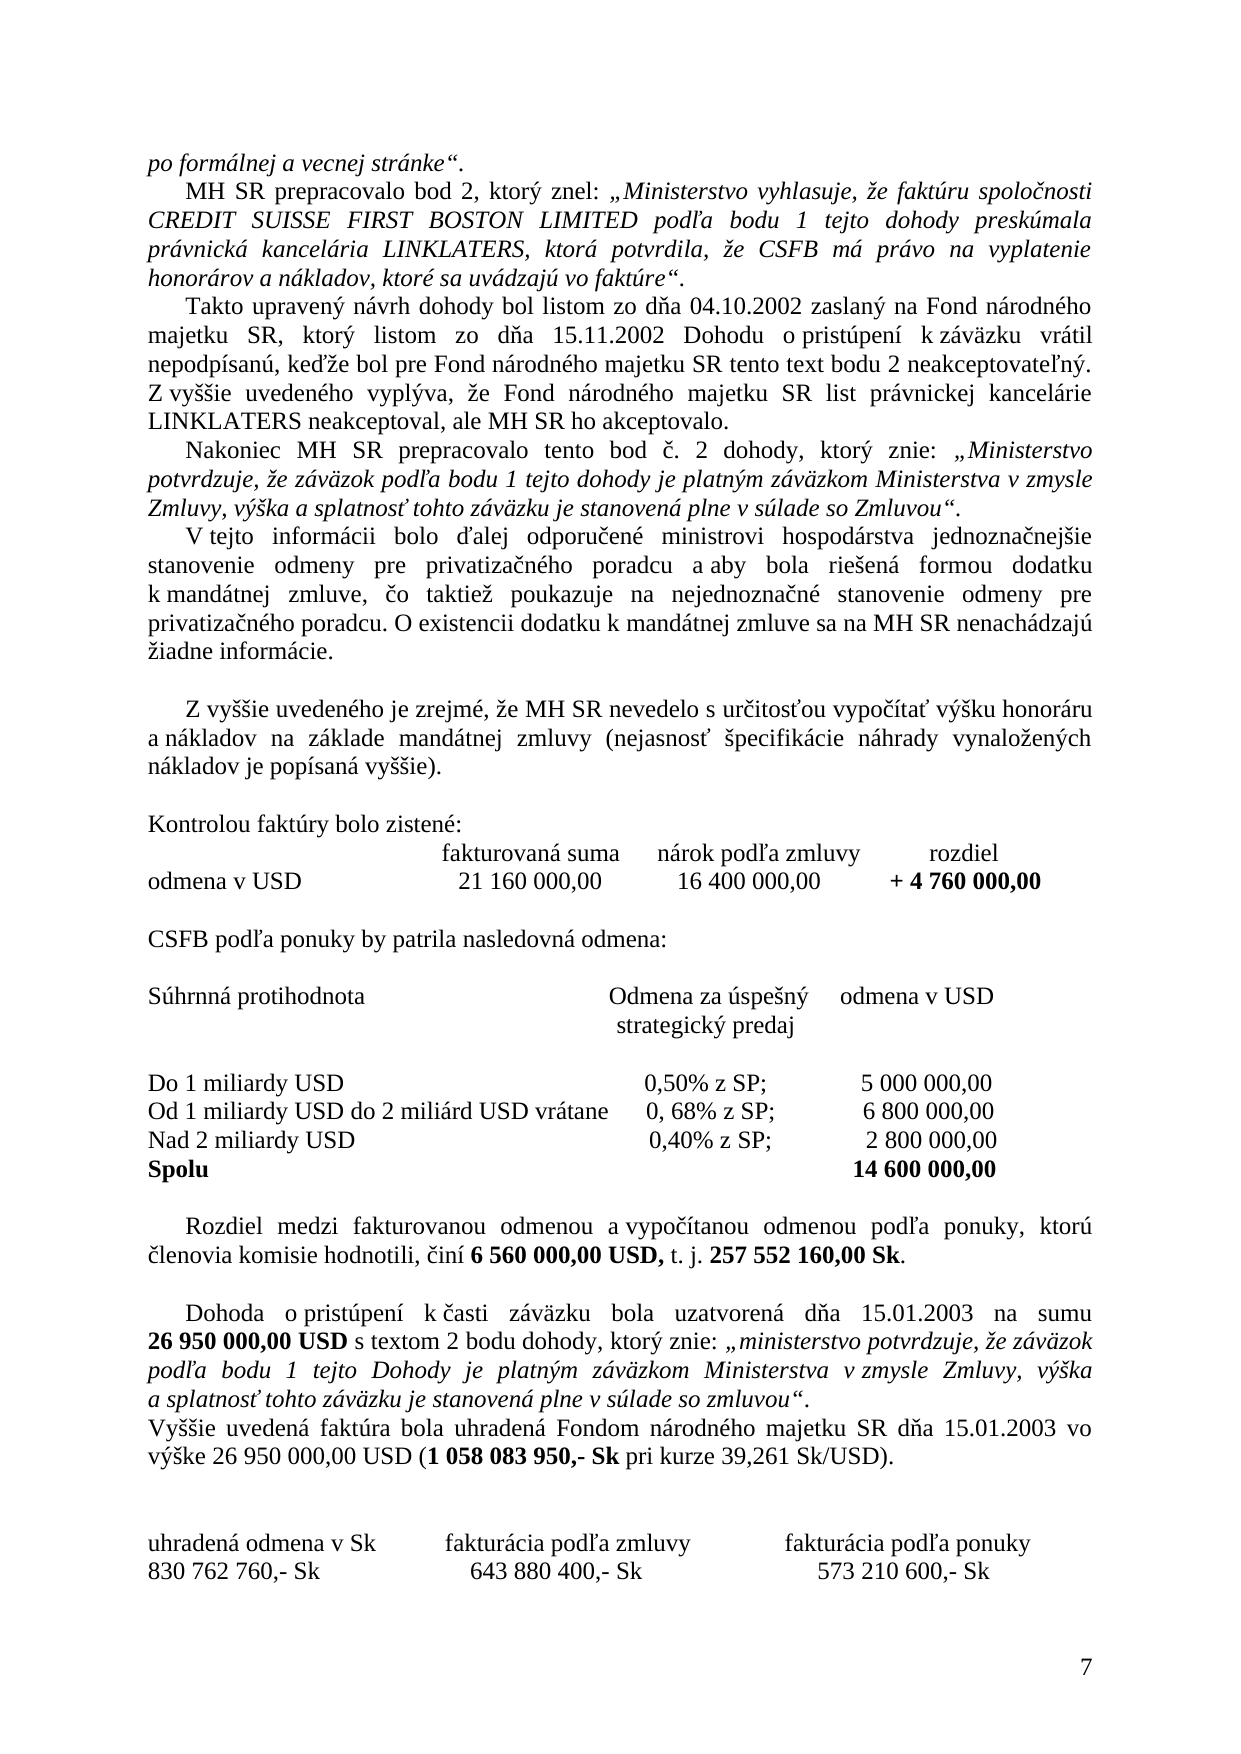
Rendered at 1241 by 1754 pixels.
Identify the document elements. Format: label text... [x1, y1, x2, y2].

text Z vyššie uvedeného je zrejmé, že MH SR nevedelo s určitosťou vypočítať výšku honoráru a nákladov na základe mandátnej zmluvy (nejasnosť špecifikácie náhrady vynaložených nákladov je popísaná vyššie). [148, 694, 1093, 780]
text uhradená odmena v Sk fakturácia podľa zmluvy fakturácia podľa ponuky [148, 1528, 1093, 1556]
text Nad 2 miliardy USD 0,40% z SP; 2 800 000,00 [148, 1125, 1093, 1154]
text MH SR prepracovalo bod 2, ktorý znel: „Ministerstvo vyhlasuje, že faktúru spoločnosti CREDIT SUISSE FIRST BOSTON LIMITED podľa bodu 1 tejto dohody preskúmala právnická kancelária LINKLATERS, ktorá potvrdila, že CSFB má právo na vyplatenie honorárov a nákladov, ktoré sa uvádzajú vo faktúre“. [148, 176, 1093, 291]
text CSFB podľa ponuky by patrila nasledovná odmena: [148, 924, 1093, 953]
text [148, 148, 1093, 176]
text Spolu 14 600 000,00 [148, 1154, 1093, 1183]
text fakturovaná suma nárok podľa zmluvy rozdiel [148, 838, 1093, 866]
text odmena v USD 21 160 000,00 16 400 000,00 + 4 760 000,00 [148, 866, 1093, 895]
text Takto upravený návrh dohody bol listom zo dňa 04.10.2002 zaslaný na Fond národného majetku SR, ktorý listom zo dňa 15.11.2002 Dohodu o pristúpení k záväzku vrátil nepodpísanú, keďže bol pre Fond národného majetku SR tento text bodu 2 neakceptovateľný. Z vyššie uvedeného vyplýva, že Fond národného majetku SR list právnickej kancelárie LINKLATERS neakceptoval, ale MH SR ho akceptovalo. [148, 291, 1093, 435]
text Nakoniec MH SR prepracovalo tento bod č. 2 dohody, ktorý znie: „Ministerstvo potvrdzuje, že záväzok podľa bodu 1 tejto dohody je platným záväzkom Ministerstva v zmysle Zmluvy, výška a splatnosť tohto záväzku je stanovená plne v súlade so Zmluvou“. [148, 435, 1093, 521]
text Od 1 miliardy USD do 2 miliárd USD vrátane 0, 68% z SP; 6 800 000,00 [148, 1096, 1093, 1125]
text Dohoda o pristúpení k časti záväzku bola uzatvorená dňa 15.01.2003 na sumu 26 950 000,00 USD s textom 2 bodu dohody, ktorý znie: „ministerstvo potvrdzuje, že záväzok podľa bodu 1 tejto Dohody je platným záväzkom Ministerstva v zmysle Zmluvy, výška a splatnosť tohto záväzku je stanovená plne v súlade so zmluvou“. [148, 1298, 1093, 1413]
text Rozdiel medzi fakturovanou odmenou a vypočítanou odmenou podľa ponuky, ktorú členovia komisie hodnotili, činí 6 560 000,00 USD, t. j. 257 552 160,00 Sk. [148, 1211, 1093, 1269]
text strategický predaj [148, 1010, 1093, 1039]
text Do 1 miliardy USD 0,50% z SP; 5 000 000,00 [148, 1068, 1093, 1096]
text Kontrolou faktúry bolo zistené: [148, 809, 1093, 838]
text V tejto informácii bolo ďalej odporučené ministrovi hospodárstva jednoznačnejšie stanovenie odmeny pre privatizačného poradcu a aby bola riešená formou dodatku k mandátnej zmluve, čo taktiež poukazuje na nejednoznačné stanovenie odmeny pre privatizačného poradcu. O existencii dodatku k mandátnej zmluve sa na MH SR nenachádzajú žiadne informácie. [148, 521, 1093, 665]
text Súhrnná protihodnota Odmena za úspešný odmena v USD [148, 981, 1093, 1010]
text 830 762 760,- Sk 643 880 400,- Sk 573 210 600,- Sk [148, 1556, 1093, 1585]
text Vyššie uvedená faktúra bola uhradená Fondom národného majetku SR dňa 15.01.2003 vo výške 26 950 000,00 USD (1 058 083 950,- Sk pri kurze 39,261 Sk/USD). [148, 1413, 1093, 1470]
